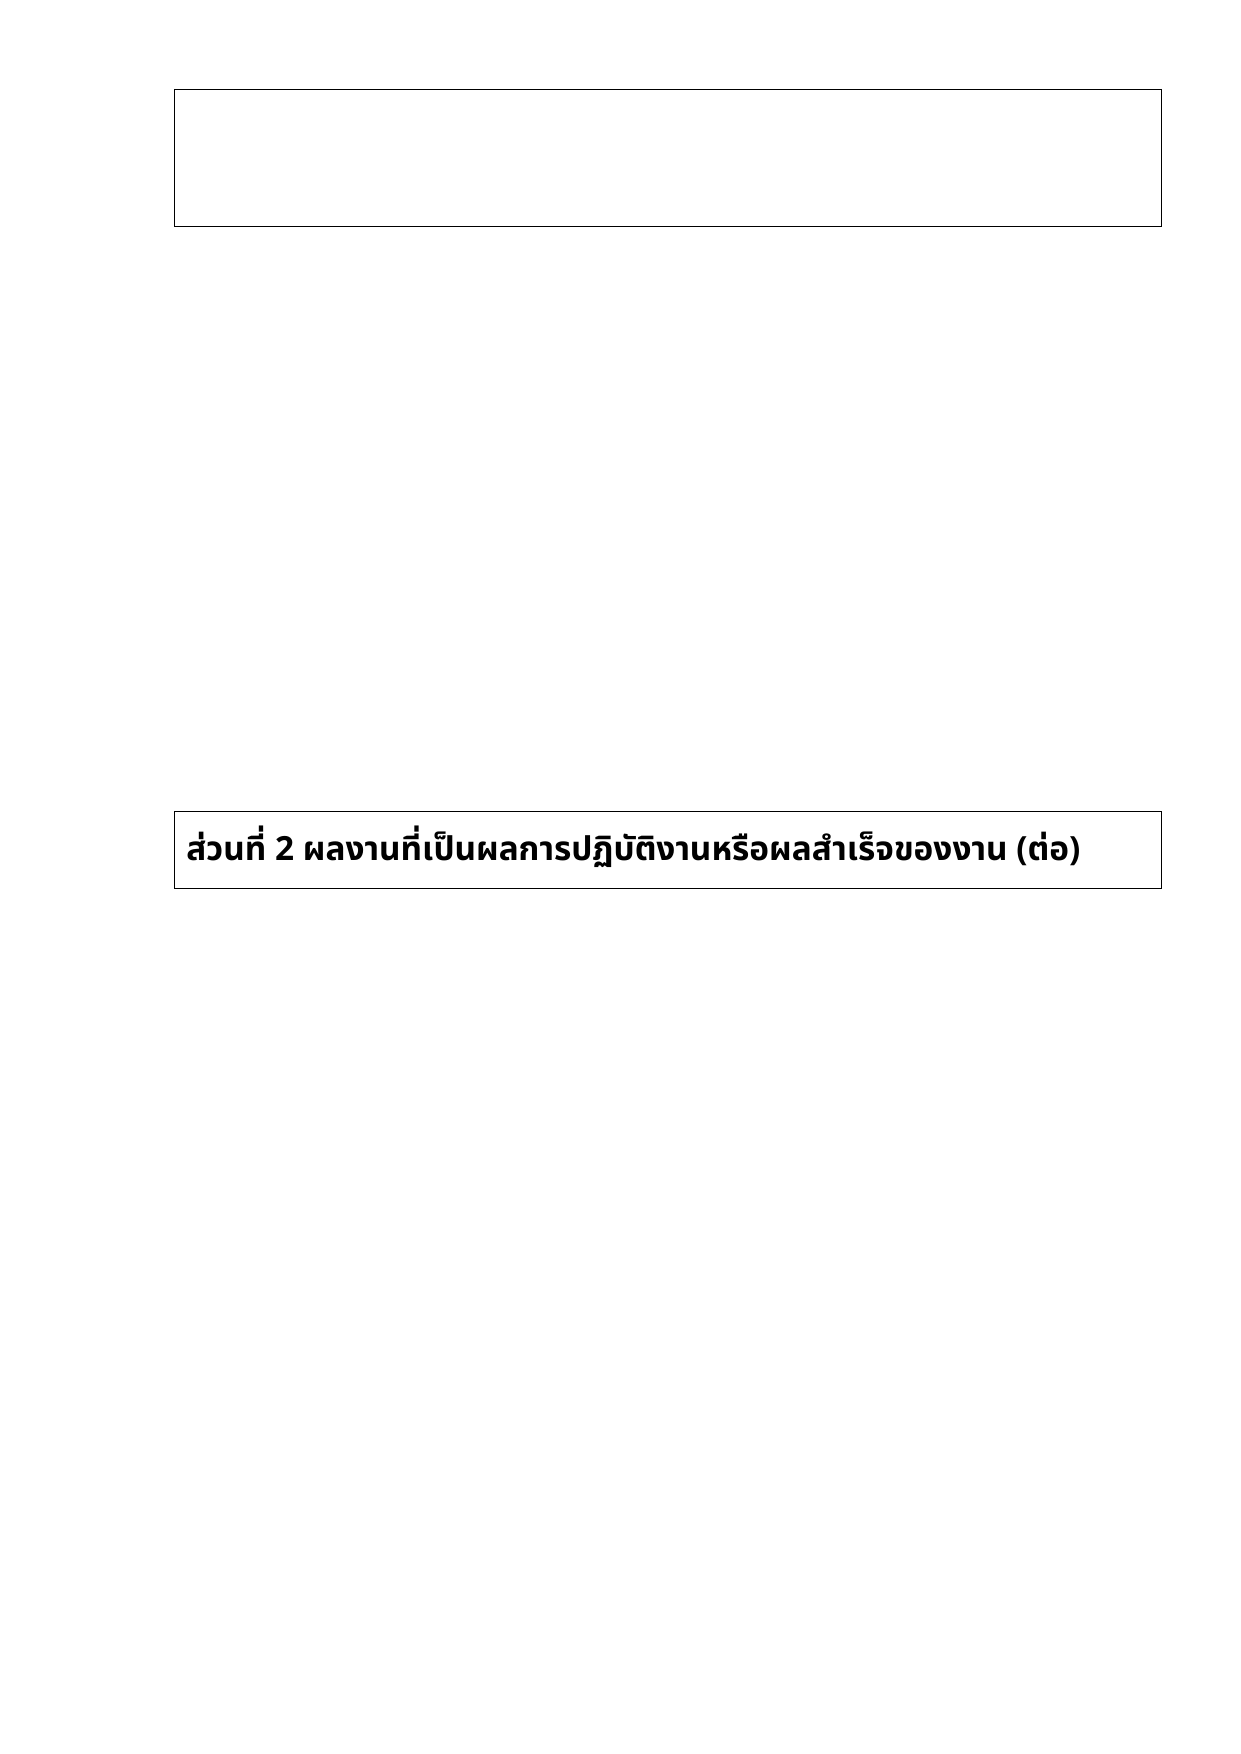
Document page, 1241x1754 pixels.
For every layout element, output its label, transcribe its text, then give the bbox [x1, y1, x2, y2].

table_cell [175, 90, 1161, 226]
table_header ส่วนที่ 2 ผลงานที่เป็นผลการปฏิบัติงานหรือผลสำเร็จของงาน (ต่อ) [175, 812, 1161, 888]
